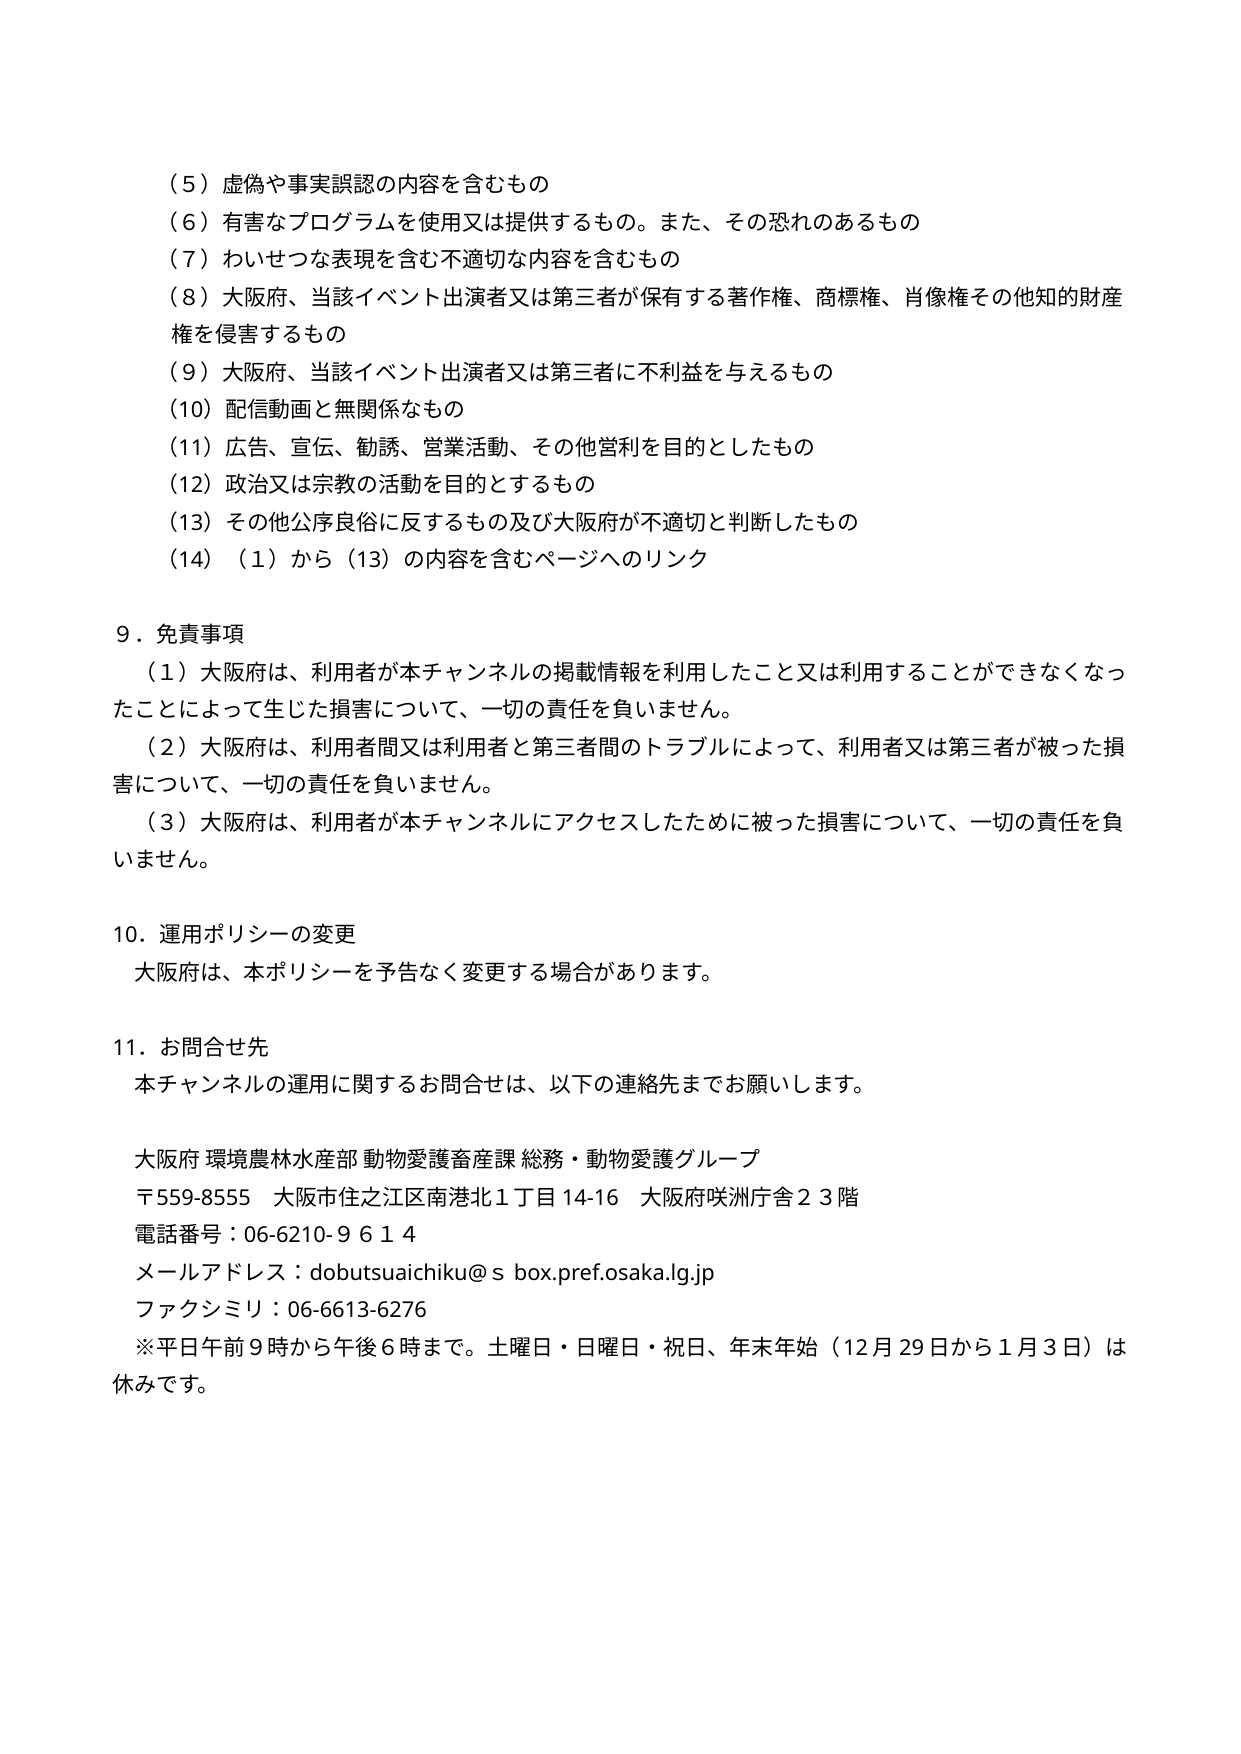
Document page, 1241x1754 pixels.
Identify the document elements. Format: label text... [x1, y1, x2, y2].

text 本チャンネルの運用に関するお問合せは、以下の連絡先までお願いします。 [112, 1064, 1128, 1102]
text ９．免責事項 [112, 614, 1128, 652]
text （13）その他公序良俗に反するもの及び大阪府が不適切と判断したもの [112, 502, 1128, 539]
text （12）政治又は宗教の活動を目的とするもの [112, 464, 1128, 502]
text ファクシミリ：06-6613-6276 [112, 1289, 1128, 1327]
text （10）配信動画と無関係なもの [112, 389, 1128, 427]
text （９）大阪府、当該イベント出演者又は第三者に不利益を与えるもの [112, 352, 1128, 389]
text （６）有害なプログラムを使用又は提供するもの。また、その恐れのあるもの [112, 202, 1128, 239]
text ※平日午前９時から午後６時まで。土曜日・日曜日・祝日、年末年始（12月29日から１月３日）は休みです。 [112, 1327, 1128, 1402]
text 大阪府は、本ポリシーを予告なく変更する場合があります。 [112, 952, 1128, 989]
text （11）広告、宣伝、勧誘、営業活動、その他営利を目的としたもの [112, 427, 1128, 464]
text 〒559-8555 大阪市住之江区南港北１丁目14-16 大阪府咲洲庁舎２３階 [112, 1177, 1128, 1214]
text （５）虚偽や事実誤認の内容を含むもの [112, 164, 1128, 202]
text （７）わいせつな表現を含む不適切な内容を含むもの [112, 239, 1128, 277]
text 電話番号：06-6210-９６１４ [112, 1214, 1128, 1252]
text （14）（１）から（13）の内容を含むページへのリンク [112, 539, 1128, 577]
text 大阪府 環境農林水産部 動物愛護畜産課 総務・動物愛護グループ [112, 1139, 1128, 1177]
text 11．お問合せ先 [112, 1027, 1128, 1064]
text 10．運用ポリシーの変更 [112, 914, 1128, 952]
text （２）大阪府は、利用者間又は利用者と第三者間のトラブルによって、利用者又は第三者が被った損害について、一切の責任を負いません。 [112, 727, 1128, 802]
text （８）大阪府、当該イベント出演者又は第三者が保有する著作権、商標権、肖像権その他知的財産権を侵害するもの [112, 277, 1128, 352]
text メールアドレス：dobutsuaichiku@ｓbox.pref.osaka.lg.jp [112, 1252, 1128, 1289]
text （１）大阪府は、利用者が本チャンネルの掲載情報を利用したこと又は利用することができなくなったことによって生じた損害について、一切の責任を負いません。 [112, 652, 1128, 727]
text （３）大阪府は、利用者が本チャンネルにアクセスしたために被った損害について、一切の責任を負いません。 [112, 802, 1128, 877]
